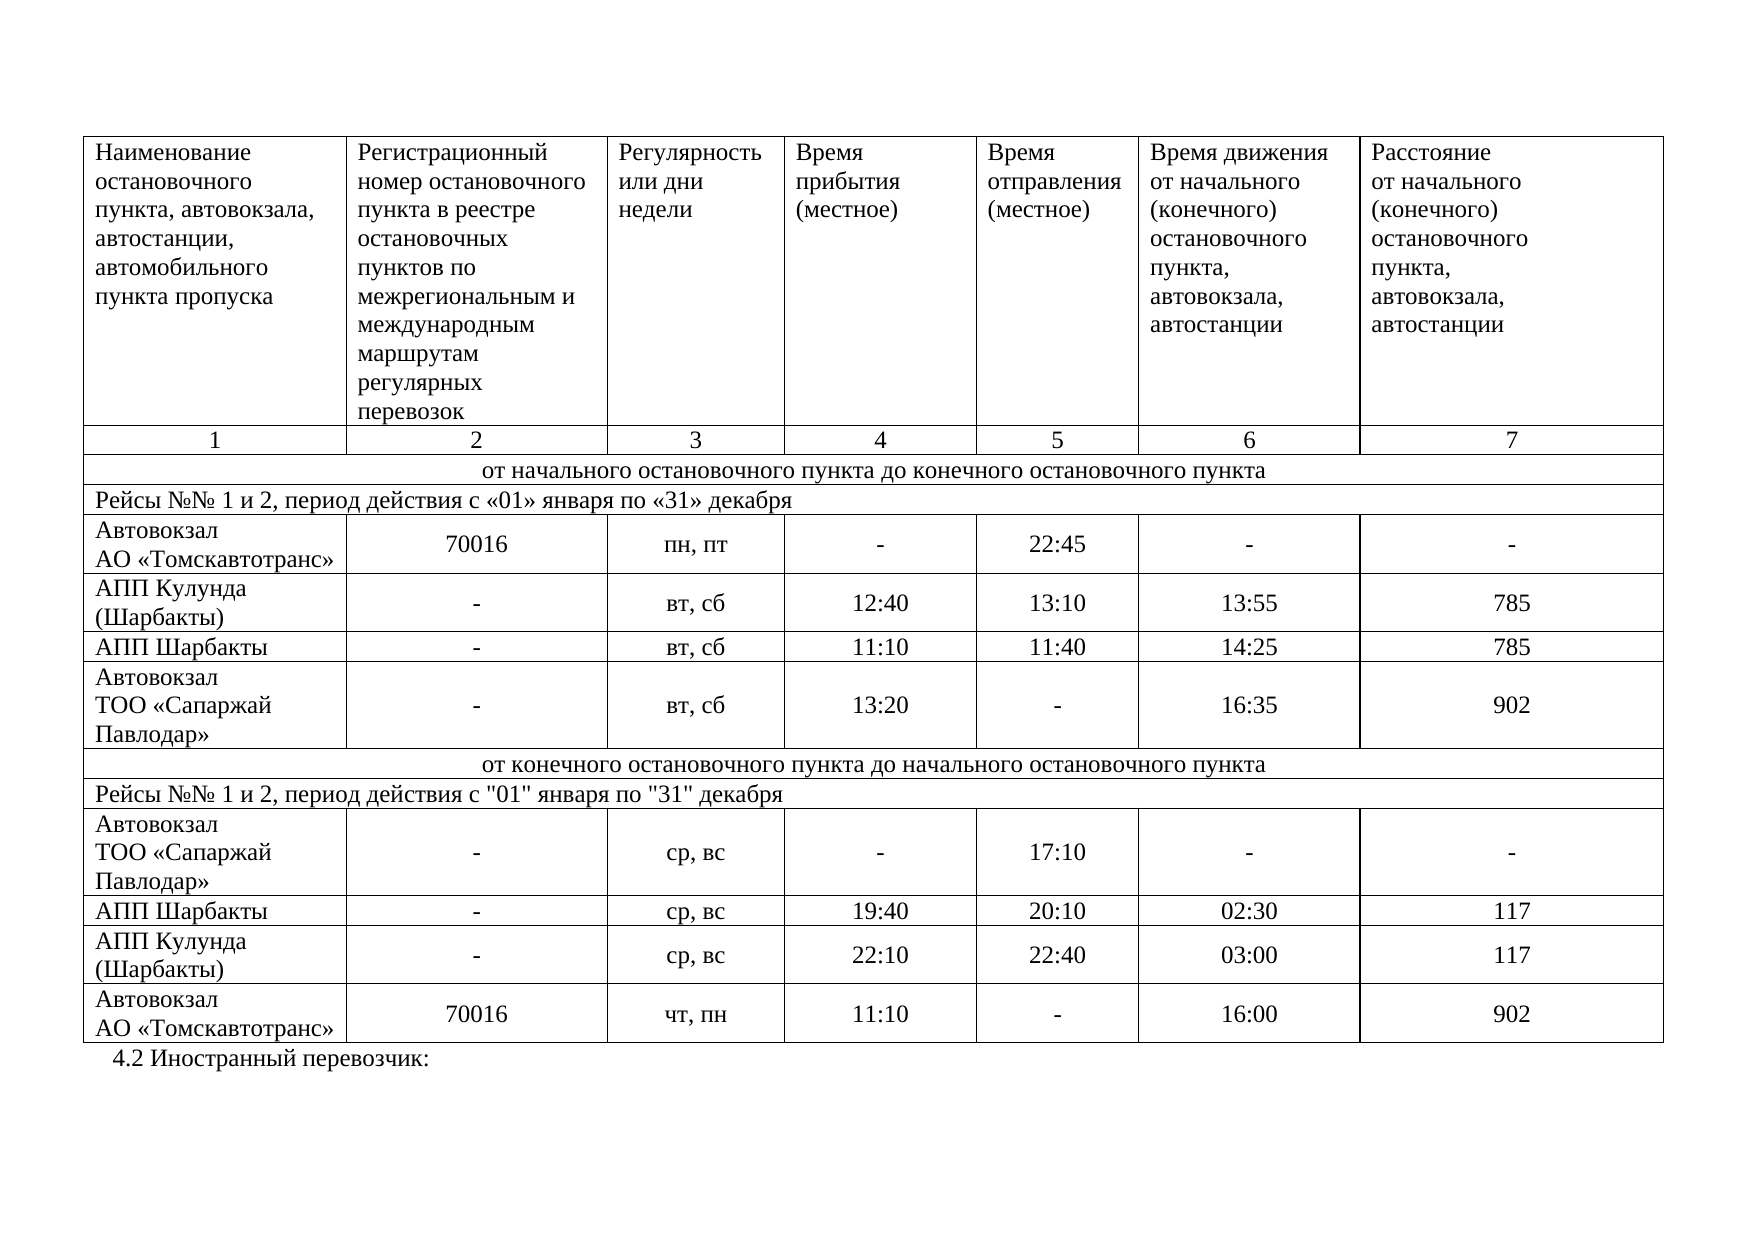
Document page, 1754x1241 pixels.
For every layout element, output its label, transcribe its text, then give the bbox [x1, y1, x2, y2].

table_cell 16:35 [1139, 662, 1359, 748]
table_cell пн, пт [608, 515, 784, 572]
table_cell - [785, 809, 976, 895]
table_cell 5 [977, 426, 1138, 454]
table_cell 03:00 [1139, 926, 1359, 983]
table_cell - [1139, 809, 1359, 895]
table_cell 70016 [347, 515, 607, 572]
table_cell Автовокзал АО «Томскавтотранс» [84, 515, 346, 572]
table_cell - [1361, 809, 1663, 895]
table_cell от начального остановочного пункта до конечного остановочного пункта [84, 455, 1663, 484]
table_cell - [785, 515, 976, 572]
table_cell Рейсы №№ 1 и 2, период действия с «01» января по «31» декабря [84, 485, 1663, 514]
table_cell - [347, 926, 607, 983]
table_cell 11:40 [977, 632, 1138, 661]
table_cell вт, сб [608, 632, 784, 661]
table_cell 13:10 [977, 574, 1138, 631]
table_cell от конечного остановочного пункта до начального остановочного пункта [84, 749, 1663, 778]
table_cell Автовокзал АО «Томскавтотранс» [84, 984, 346, 1042]
table_cell 117 [1361, 926, 1663, 983]
table_cell 2 [347, 426, 607, 454]
table_cell 6 [1139, 426, 1359, 454]
table_cell - [1361, 515, 1663, 572]
table_cell 19:40 [785, 896, 976, 925]
table_cell - [347, 632, 607, 661]
table_cell Автовокзал ТОО «Сапаржай Павлодар» [84, 809, 346, 895]
table_header Регулярность или дни недели [608, 137, 784, 424]
table_cell АПП Шарбакты [84, 632, 346, 661]
table_cell 17:10 [977, 809, 1138, 895]
table_cell АПП Кулунда (Шарбакты) [84, 574, 346, 631]
table_cell Автовокзал ТОО «Сапаржай Павлодар» [84, 662, 346, 748]
table_cell 22:45 [977, 515, 1138, 572]
table_cell 785 [1361, 574, 1663, 631]
table_cell 902 [1361, 662, 1663, 748]
table_cell - [347, 809, 607, 895]
table_cell - [347, 896, 607, 925]
table_cell 22:10 [785, 926, 976, 983]
table_header Время отправления (местное) [977, 137, 1138, 424]
table_cell АПП Шарбакты [84, 896, 346, 925]
table_cell - [347, 574, 607, 631]
table_header Время движения от начального (конечного) остановочного пункта, автовокзала, автостанции [1139, 137, 1359, 424]
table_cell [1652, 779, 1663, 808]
table_cell чт, пн [608, 984, 784, 1042]
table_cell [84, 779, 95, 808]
table_cell 14:25 [1139, 632, 1359, 661]
table_cell 117 [1361, 896, 1663, 925]
table_cell 1 [84, 426, 346, 454]
table_cell 11:10 [785, 984, 976, 1042]
table_cell 13:20 [785, 662, 976, 748]
table_cell 16:00 [1139, 984, 1359, 1042]
table_cell 12:40 [785, 574, 976, 631]
table_cell ср, вс [608, 926, 784, 983]
table_cell АПП Кулунда (Шарбакты) [84, 926, 346, 983]
table_cell 4 [785, 426, 976, 454]
table_cell 7 [1361, 426, 1663, 454]
table_header Регистрационный номер остановочного пункта в реестре остановочных пунктов по межрегиональным и международным маршрутам регулярных перевозок [347, 137, 607, 424]
table_cell - [347, 662, 607, 748]
table_cell - [977, 984, 1138, 1042]
table_cell 3 [608, 426, 784, 454]
table_cell 02:30 [1139, 896, 1359, 925]
table_header Время прибытия (местное) [785, 137, 976, 424]
table_header Расстояние от начального (конечного) остановочного пункта, автовокзала, автостанции [1361, 137, 1663, 424]
table_cell - [977, 662, 1138, 748]
table_cell 902 [1361, 984, 1663, 1042]
table_cell 70016 [347, 984, 607, 1042]
table_cell ср, вс [608, 896, 784, 925]
table_cell - [1139, 515, 1359, 572]
table_cell 785 [1361, 632, 1663, 661]
table_cell ср, вс [608, 809, 784, 895]
text 4.2 Иностранный перевозчик: [112, 147, 1695, 1072]
table_cell 22:40 [977, 926, 1138, 983]
table_cell вт, сб [608, 574, 784, 631]
table_cell 20:10 [977, 896, 1138, 925]
table_cell вт, сб [608, 662, 784, 748]
table_cell 11:10 [785, 632, 976, 661]
table_header Наименование остановочного пункта, автовокзала, автостанции, автомобильного пункта пропуска [84, 137, 346, 424]
table_cell 13:55 [1139, 574, 1359, 631]
